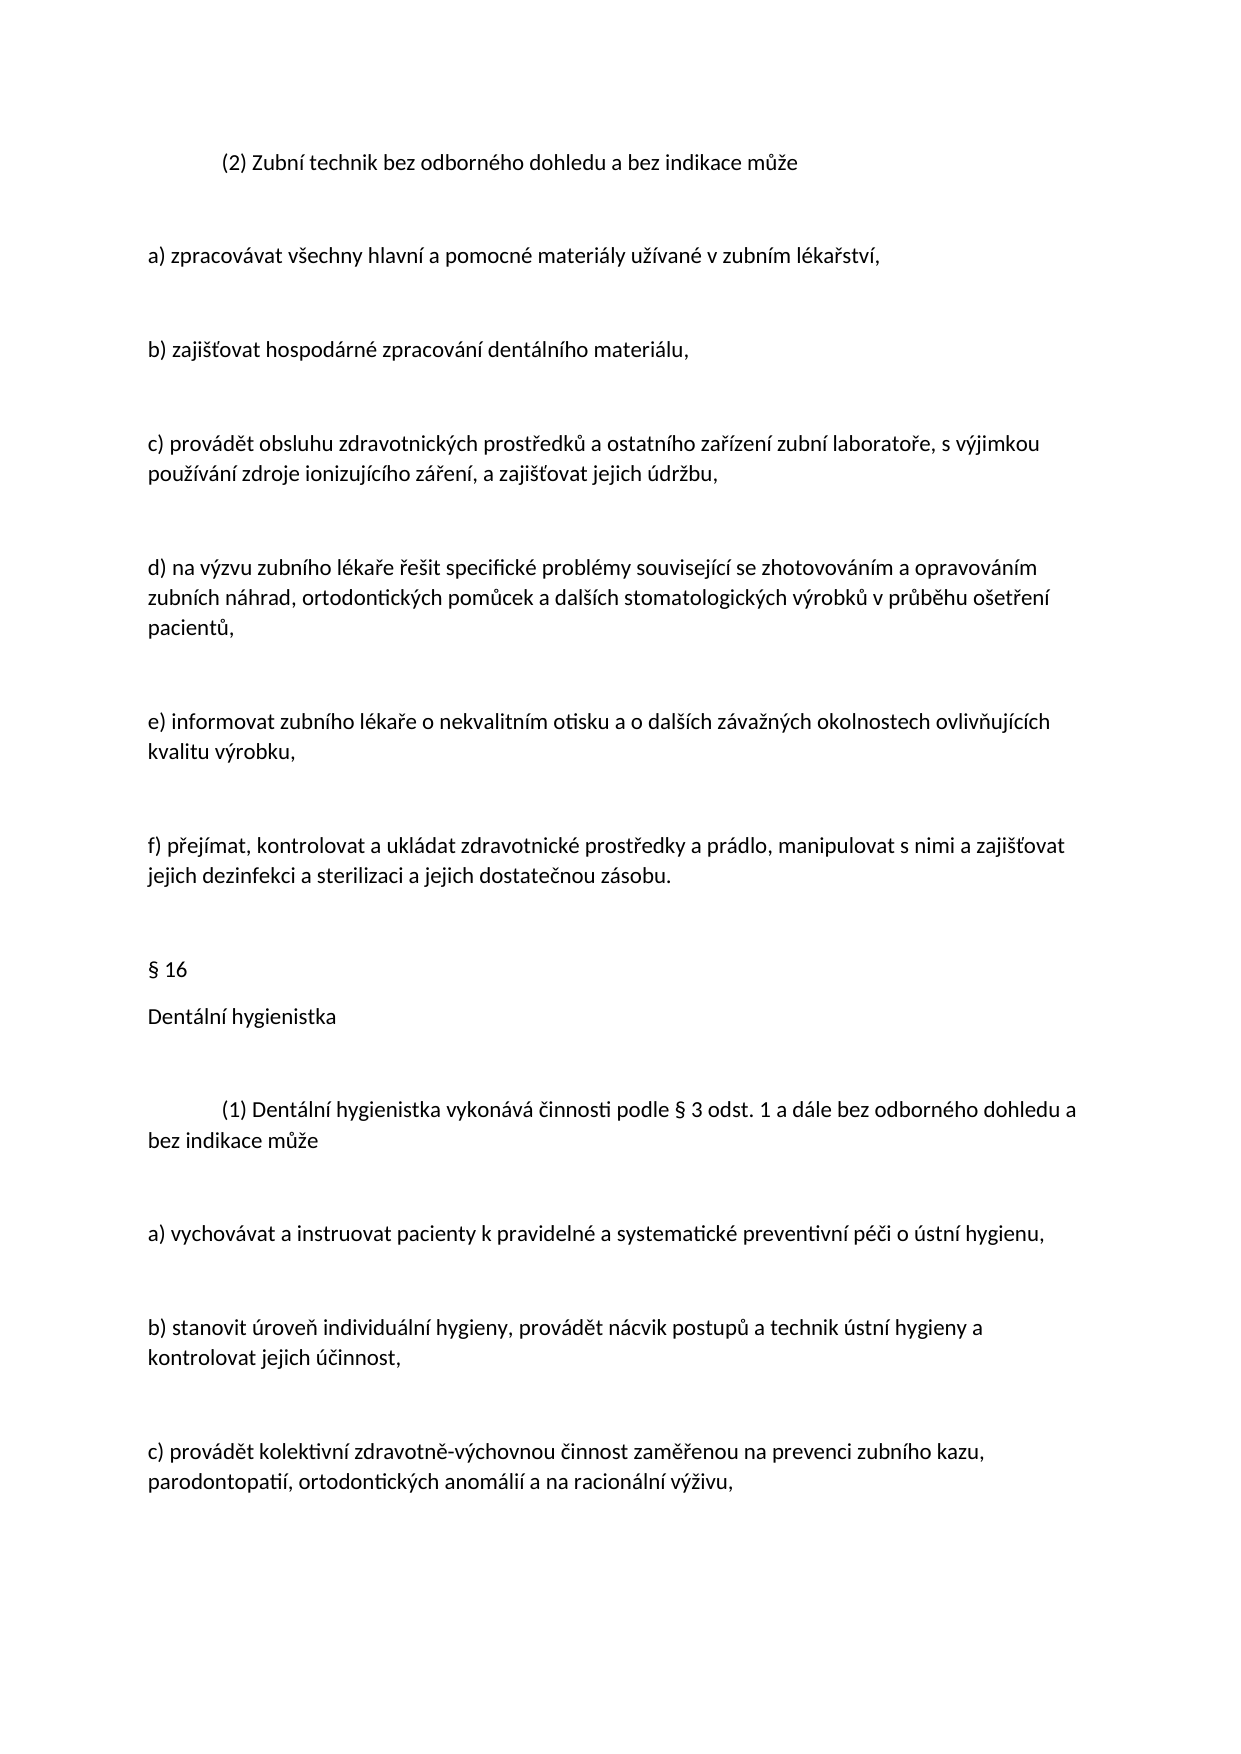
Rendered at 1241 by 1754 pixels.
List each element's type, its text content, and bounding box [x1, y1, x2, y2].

text c) provádět obsluhu zdravotnických prostředků a ostatního zařízení zubní laboratoře, s výjimkou používání zdroje ionizujícího záření, a zajišťovat jejich údržbu, [148, 429, 1093, 487]
text e) informovat zubního lékaře o nekvalitním otisku a o dalších závažných okolnostech ovlivňujících kvalitu výrobku, [148, 707, 1093, 765]
text d) na výzvu zubního lékaře řešit specifické problémy související se zhotovováním a opravováním zubních náhrad, ortodontických pomůcek a dalších stomatologických výrobků v průběhu ošetření pacientů, [148, 553, 1093, 641]
text b) stanovit úroveň individuální hygieny, provádět nácvik postupů a technik ústní hygieny a kontrolovat jejich účinnost, [148, 1313, 1093, 1371]
text a) vychovávat a instruovat pacienty k pravidelné a systematické preventivní péči o ústní hygienu, [148, 1219, 1093, 1247]
text a) zpracovávat všechny hlavní a pomocné materiály užívané v zubním lékařství, [148, 241, 1093, 269]
text (2) Zubní technik bez odborného dohledu a bez indikace může [148, 148, 1093, 176]
text § 16 [148, 955, 1093, 983]
text (1) Dentální hygienistka vykonává činnosti podle § 3 odst. 1 a dále bez odborného dohledu a bez indikace může [148, 1096, 1093, 1154]
text c) provádět kolektivní zdravotně-výchovnou činnost zaměřenou na prevenci zubního kazu, parodontopatií, ortodontických anomálií a na racionální výživu, [148, 1437, 1093, 1495]
text f) přejímat, kontrolovat a ukládat zdravotnické prostředky a prádlo, manipulovat s nimi a zajišťovat jejich dezinfekci a sterilizaci a jejich dostatečnou zásobu. [148, 831, 1093, 889]
text Dentální hygienistka [148, 1002, 1093, 1030]
text b) zajišťovat hospodárné zpracování dentálního materiálu, [148, 335, 1093, 363]
